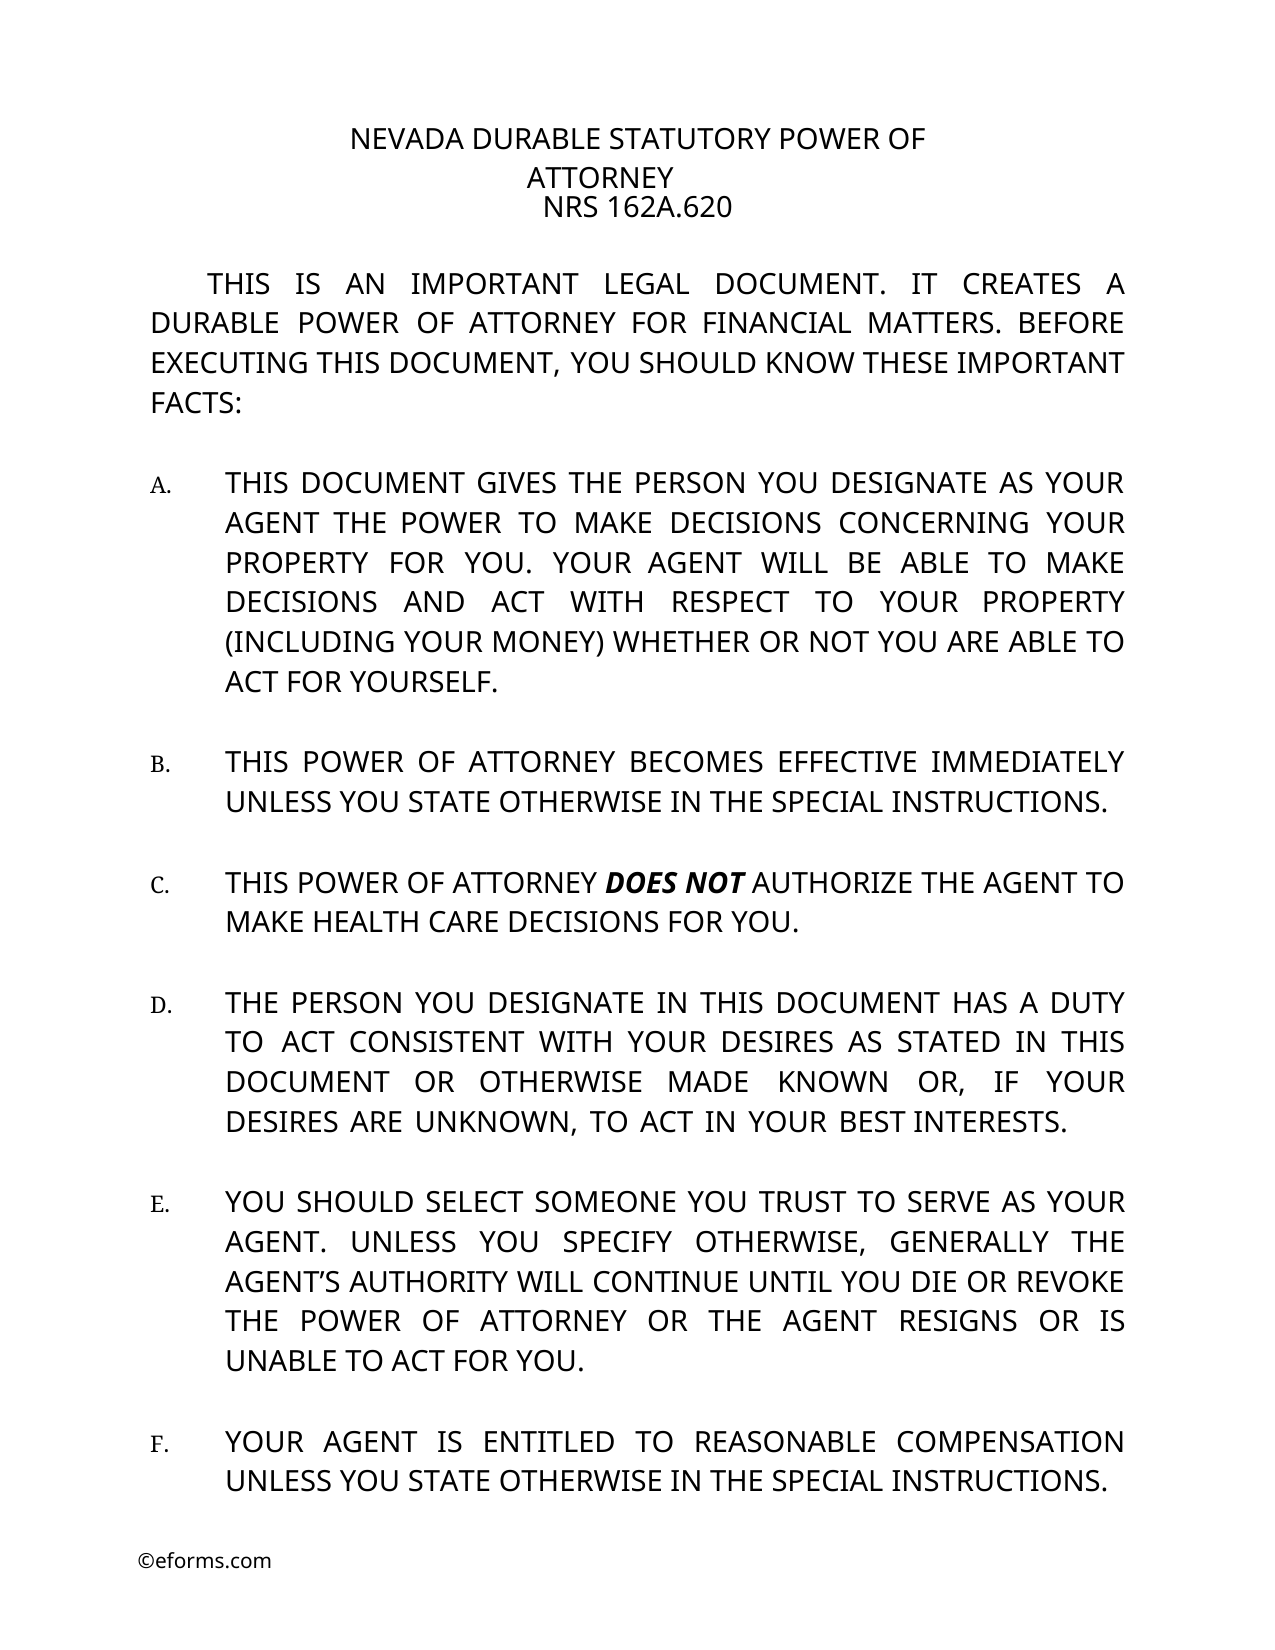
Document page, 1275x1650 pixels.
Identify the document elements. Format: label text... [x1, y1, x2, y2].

list THIS POWER OF ATTORNEY DOES NOT AUTHORIZE THE AGENT TO MAKE HEALTH CARE DECISIONS FOR YOU. [150, 862, 1125, 941]
list THIS POWER OF ATTORNEY BECOMES EFFECTIVE IMMEDIATELY UNLESS YOU STATE OTHERWISE IN THE SPECIAL INSTRUCTIONS. [150, 742, 1125, 821]
text THIS IS AN IMPORTANT LEGAL DOCUMENT. IT CREATES A DURABLE POWER OF ATTORNEY FOR FINANCIAL MATTERS. BEFORE EXECUTING THIS DOCUMENT, YOU SHOULD KNOW THESE IMPORTANT FACTS: [150, 263, 1125, 422]
text NEVADA DURABLE STATUTORY POWER OF ATTORNEY [256, 118, 944, 196]
subtitle NRS 162A.620 [331, 196, 944, 222]
list YOU SHOULD SELECT SOMEONE YOU TRUST TO SERVE AS YOUR AGENT. UNLESS YOU SPECIFY OTHERWISE, GENERALLY THE AGENT’S AUTHORITY WILL CONTINUE UNTIL YOU DIE OR REVOKE THE POWER OF ATTORNEY OR THE AGENT RESIGNS OR IS UNABLE TO ACT FOR YOU. [150, 1182, 1125, 1380]
list THIS DOCUMENT GIVES THE PERSON YOU DESIGNATE AS YOUR AGENT THE POWER TO MAKE DECISIONS CONCERNING YOUR PROPERTY FOR YOU. YOUR AGENT WILL BE ABLE TO MAKE DECISIONS AND ACT WITH RESPECT TO YOUR PROPERTY (INCLUDING YOUR MONEY) WHETHER OR NOT YOU ARE ABLE TO ACT FOR YOURSELF. [150, 463, 1125, 701]
list THE PERSON YOU DESIGNATE IN THIS DOCUMENT HAS A DUTY TO ACT CONSISTENT WITH YOUR DESIRES AS STATED IN THIS DOCUMENT OR OTHERWISE MADE KNOWN OR, IF YOUR DESIRES ARE UNKNOWN, TO ACT IN YOUR BEST INTERESTS. [150, 982, 1125, 1141]
list YOUR AGENT IS ENTITLED TO REASONABLE COMPENSATION UNLESS YOU STATE OTHERWISE IN THE SPECIAL INSTRUCTIONS. [150, 1421, 1125, 1500]
